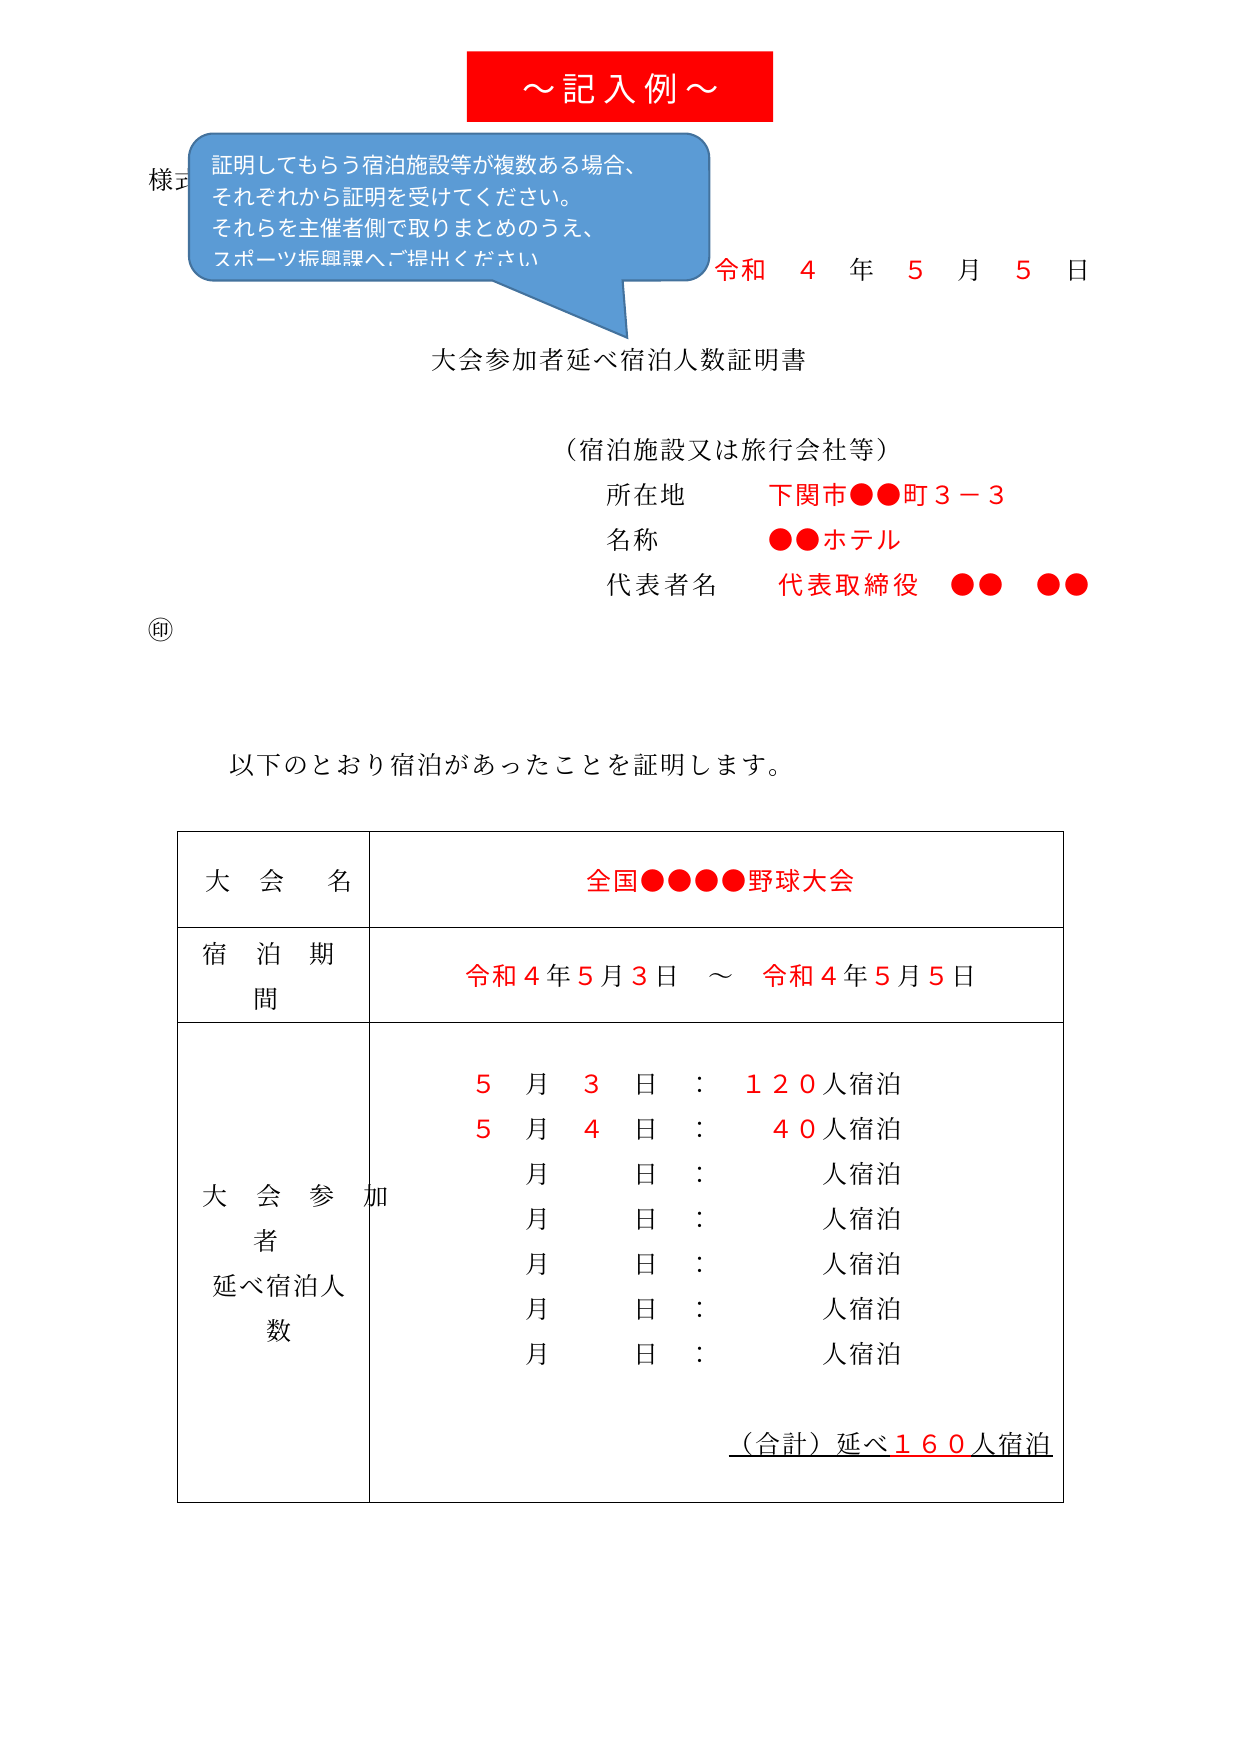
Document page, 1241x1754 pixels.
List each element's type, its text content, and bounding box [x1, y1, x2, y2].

text 以下のとおり宿泊があったことを証明します。 [148, 741, 1092, 786]
table_header 大会名 [178, 832, 369, 927]
table_header 全国●●●●野球大会 [370, 832, 1063, 927]
table_cell 令和４年５月３日 ～ 令和４年５月５日 [370, 928, 1063, 1022]
text 代表者名 代表取締役 ●● ●● ㊞ [148, 561, 1092, 651]
table_cell 宿泊期間 [178, 928, 369, 1022]
text 令和 ４ 年 ５ 月 ５ 日 [624, 246, 1092, 291]
table_cell ５ 月 ３ 日 ： １２０人宿泊 ５ 月 ４ 日 ： ４０人宿泊 月 日 ： 人宿泊 月 日 ： 人宿泊 月 日 ： 人宿泊 月 日 ： 人宿泊 月 日 ： 人宿泊 （合計）延べ１６０人宿泊 [370, 1023, 1063, 1502]
table_cell 大会参加者 延べ宿泊人数 [178, 1023, 369, 1502]
text 大会参加者延べ宿泊人数証明書 [148, 336, 1092, 381]
text （宿泊施設又は旅行会社等） [148, 426, 1092, 471]
text 令和 ４ 年 ５ 月 ５ 日 [148, 246, 512, 291]
text 所在地 下関市●●町３－３ [148, 471, 1092, 516]
text 名称 ●●ホテル [148, 516, 1092, 561]
